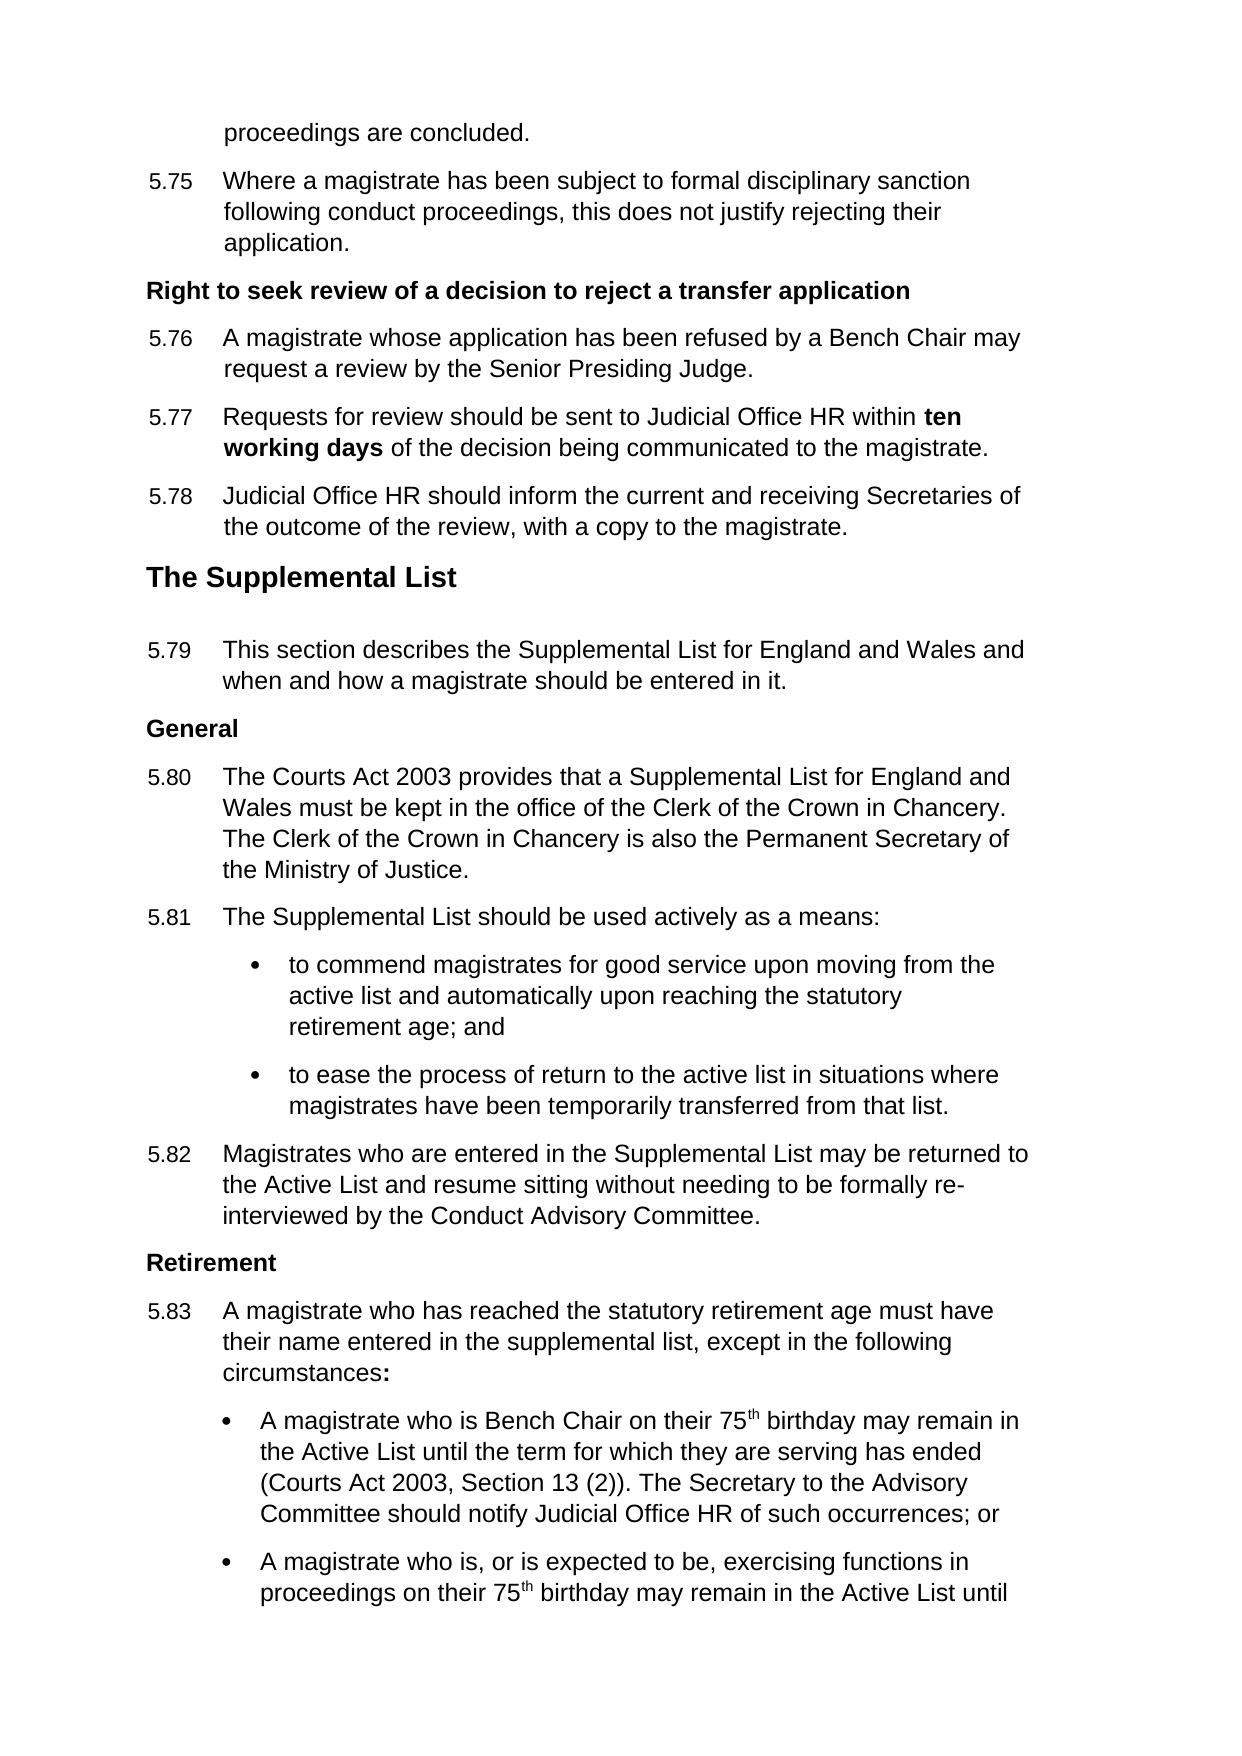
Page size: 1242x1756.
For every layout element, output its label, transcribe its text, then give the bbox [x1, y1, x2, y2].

list A magistrate who is Bench Chair on their 75th birthday may remain in the Active List until the term for which they are serving has ended (Courts Act 2003, Section 13 (2)). The Secretary to the Advisory Committee should notify Judicial Office HR of such occurrences; or [222, 1406, 1028, 1528]
list The Courts Act 2003 provides that a Supplemental List for England and Wales must be kept in the office of the Clerk of the Crown in Chancery. The Clerk of the Crown in Chancery is also the Permanent Secretary of the Ministry of Justice. [147, 762, 1043, 883]
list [222, 1547, 1028, 1607]
subtitle The Supplemental List [146, 559, 1123, 593]
list This section describes the Supplemental List for England and Wales and when and how a magistrate should be entered in it. [147, 635, 1043, 695]
subtitle General [146, 714, 1123, 743]
list Requests for review should be sent to Judicial Office HR within ten working days of the decision being communicated to the magistrate. [149, 402, 1043, 462]
list A magistrate whose application has been refused by a Bench Chair may request a review by the Senior Presiding Judge. [149, 323, 1043, 383]
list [149, 118, 1043, 147]
list The Supplemental List should be used actively as a means: [147, 902, 1043, 931]
list Magistrates who are entered in the Supplemental List may be returned to the Active List and resume sitting without needing to be formally re-interviewed by the Conduct Advisory Committee. [147, 1139, 1043, 1229]
list to ease the process of return to the active list in situations where magistrates have been temporarily transferred from that list. [251, 1060, 1004, 1120]
list Judicial Office HR should inform the current and receiving Secretaries of the outcome of the review, with a copy to the magistrate. [149, 481, 1043, 541]
subtitle Retirement [146, 1248, 1123, 1277]
list to commend magistrates for good service upon moving from the active list and automatically upon reaching the statutory retirement age; and [251, 950, 1004, 1041]
subtitle Right to seek review of a decision to reject a transfer application [146, 276, 1123, 304]
list Where a magistrate has been subject to formal disciplinary sanction following conduct proceedings, this does not justify rejecting their application. [149, 166, 1043, 257]
list A magistrate who has reached the statutory retirement age must have their name entered in the supplemental list, except in the following circumstances: [147, 1296, 1043, 1387]
